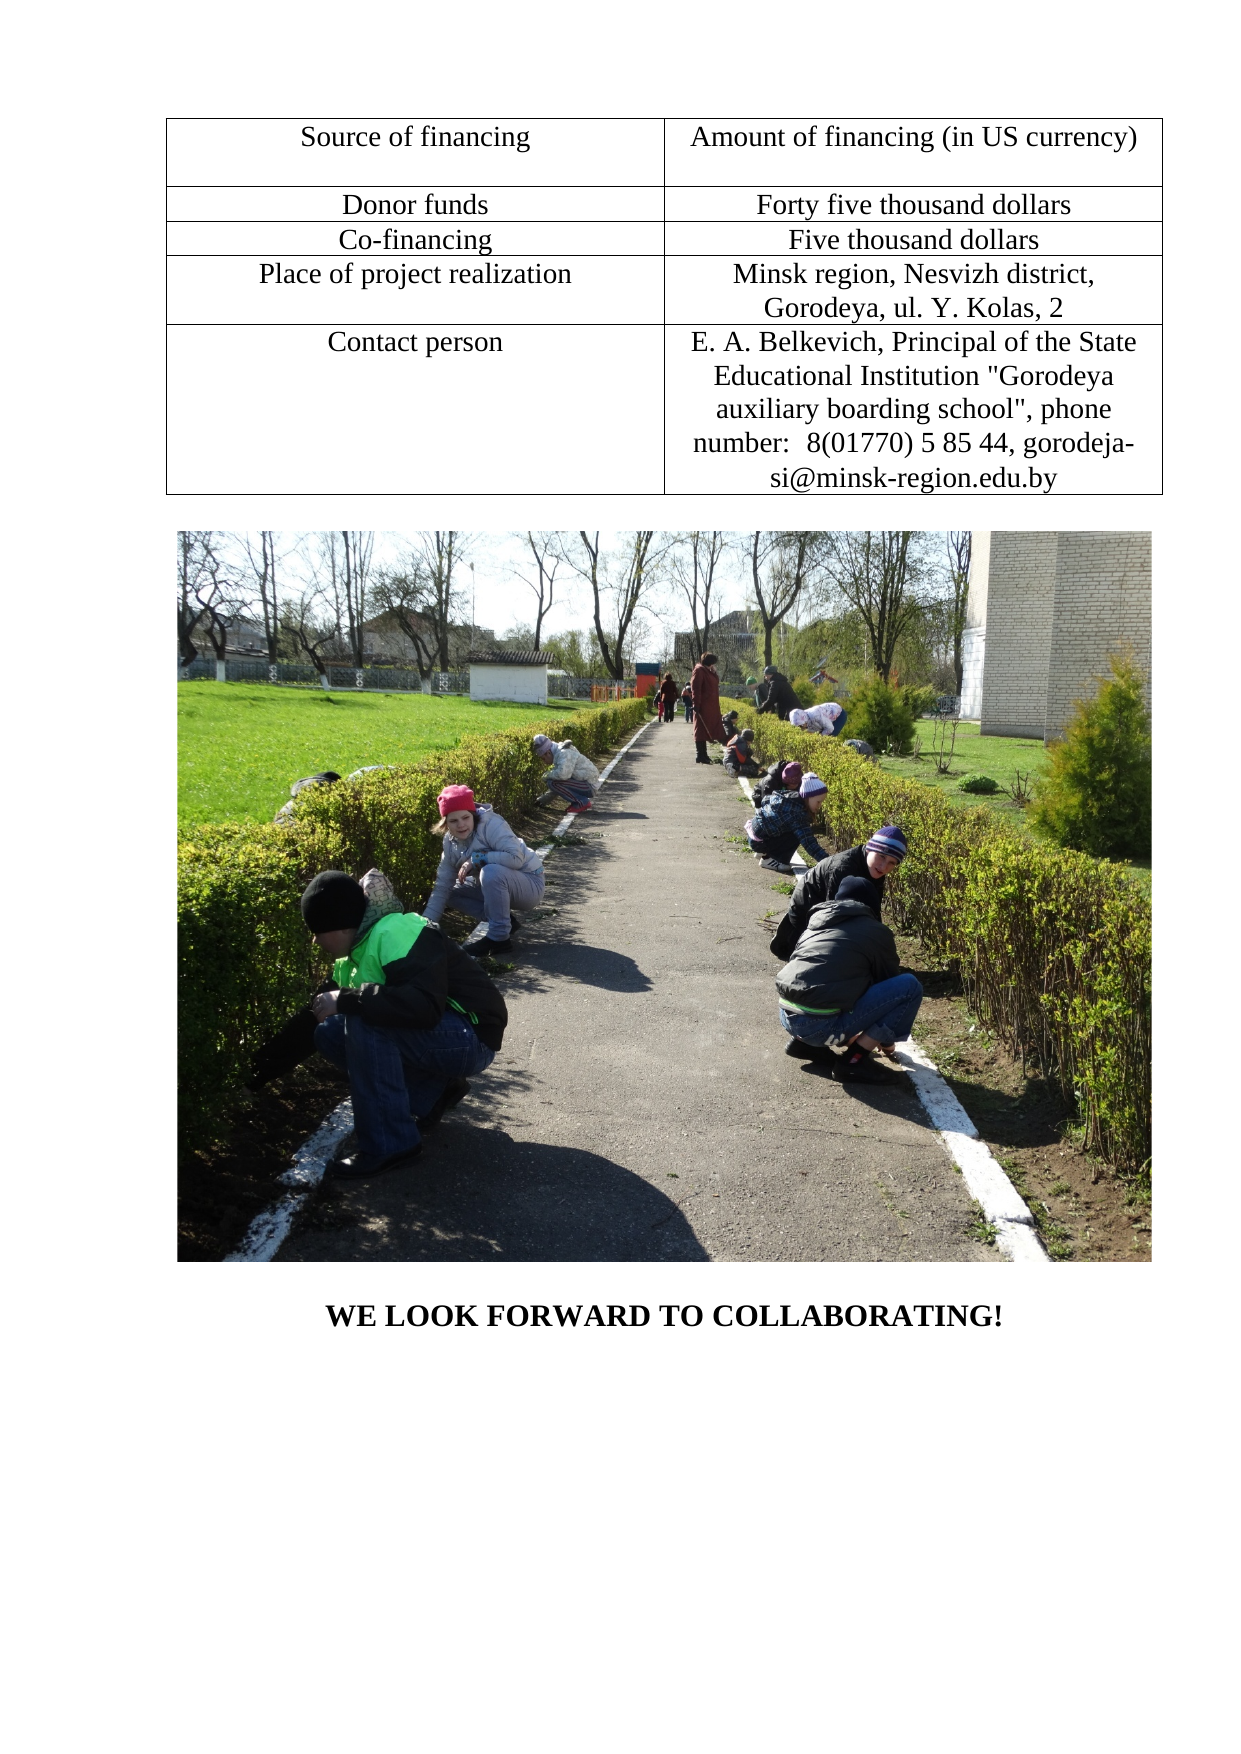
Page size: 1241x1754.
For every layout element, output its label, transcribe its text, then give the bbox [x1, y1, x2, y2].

table_cell Co-financing [167, 222, 664, 255]
table_cell Donor funds [167, 187, 664, 221]
table_cell Place of project realization [167, 256, 664, 323]
picture [177, 531, 1152, 1262]
table_cell Minsk region, Nesvizh district, Gorodeya, ul. Y. Kolas, 2 [665, 256, 1162, 323]
table_cell Five thousand dollars [665, 222, 1162, 255]
table_cell Forty five thousand dollars [665, 187, 1162, 221]
text WE LOOK FORWARD TO COLLABORATING! [177, 1298, 1152, 1333]
table_cell Source of financing [167, 119, 664, 186]
table_cell E. A. Belkevich, Principal of the State Educational Institution "Gorodeya auxiliary boarding school", phone number: 8(01770) 5 85 44, gorodeja-si@minsk-region.edu.by [665, 325, 1162, 494]
table_cell Amount of financing (in US currency) [665, 119, 1162, 186]
table_cell Contact person [167, 325, 664, 494]
